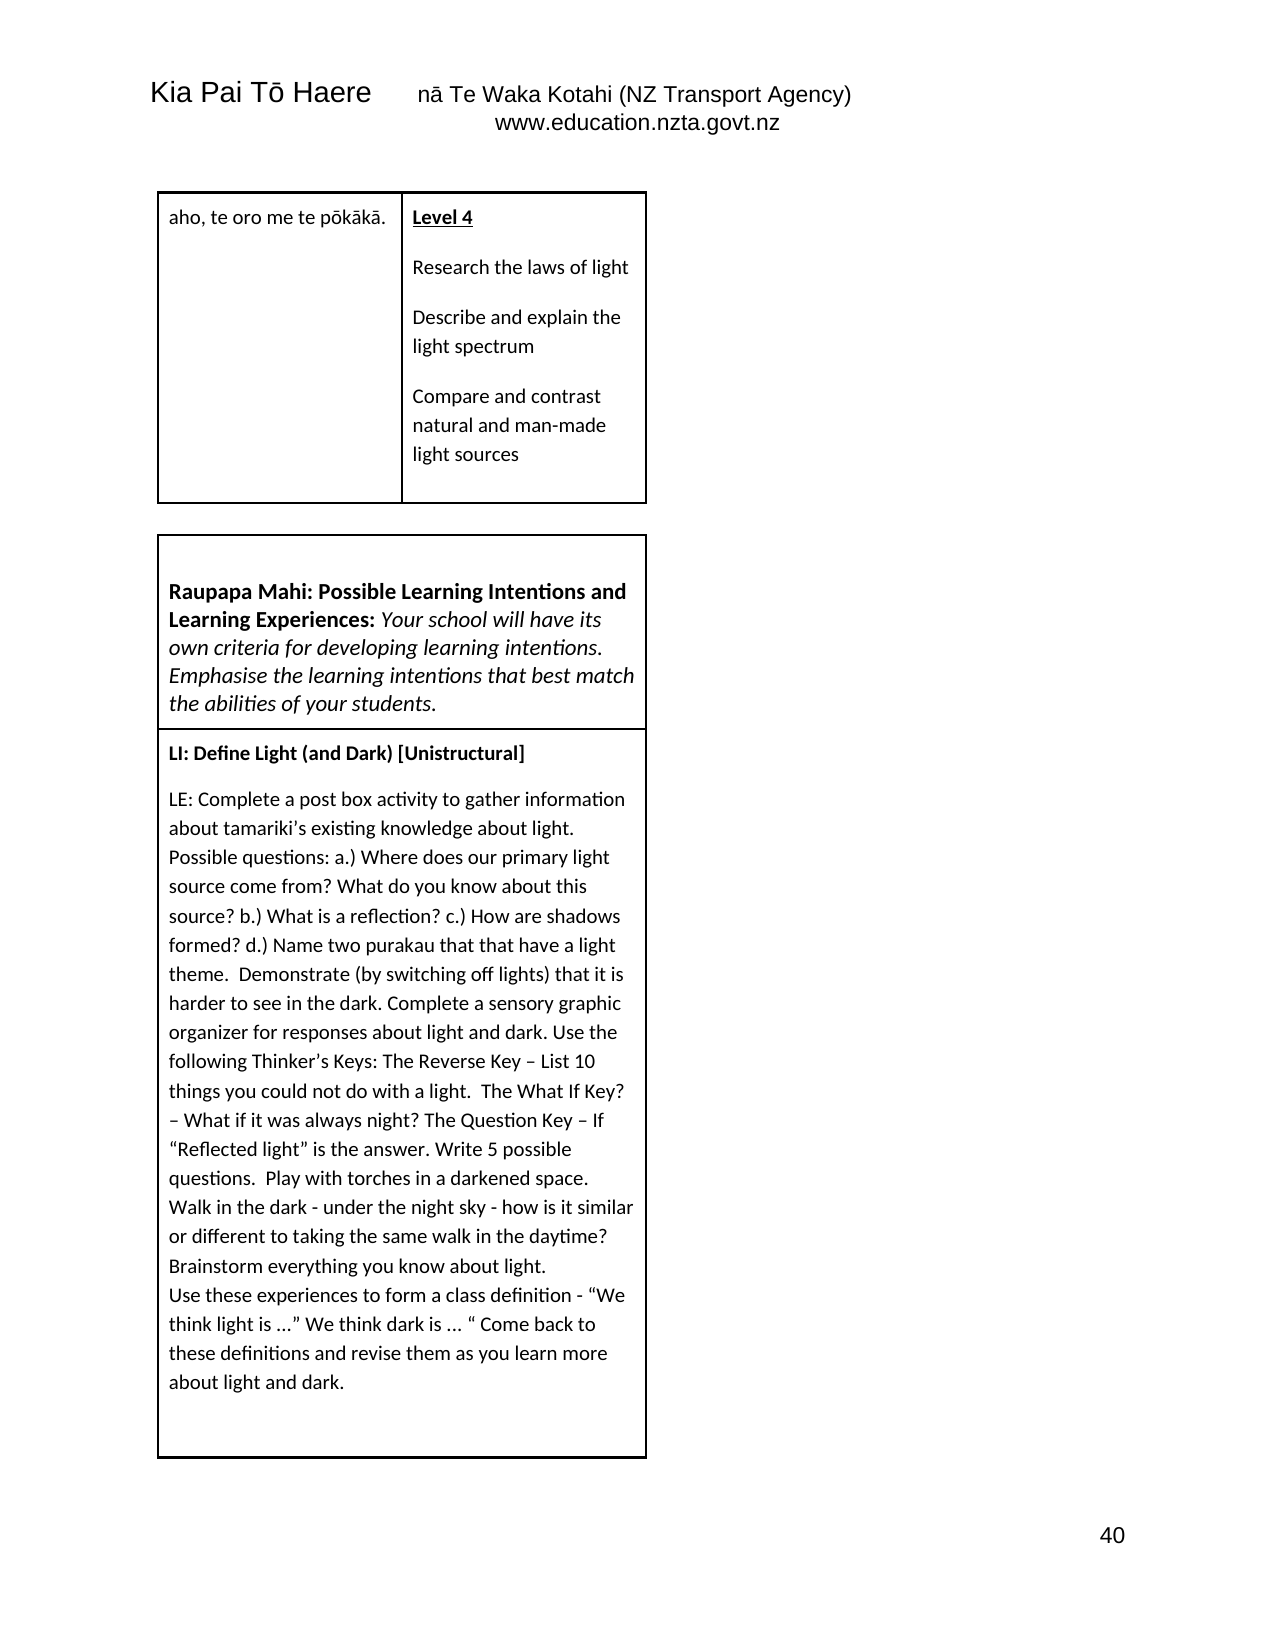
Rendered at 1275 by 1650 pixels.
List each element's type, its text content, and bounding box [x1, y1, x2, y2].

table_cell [403, 194, 645, 502]
table_header Raupapa Mahi: Possible Learning Intentions and Learning Experiences: Your school will have its own criteria for developing learning intentions. Emphasise the learning intentions that best match the abilities of your students. [159, 536, 645, 727]
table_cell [159, 194, 401, 502]
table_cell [159, 730, 645, 1456]
